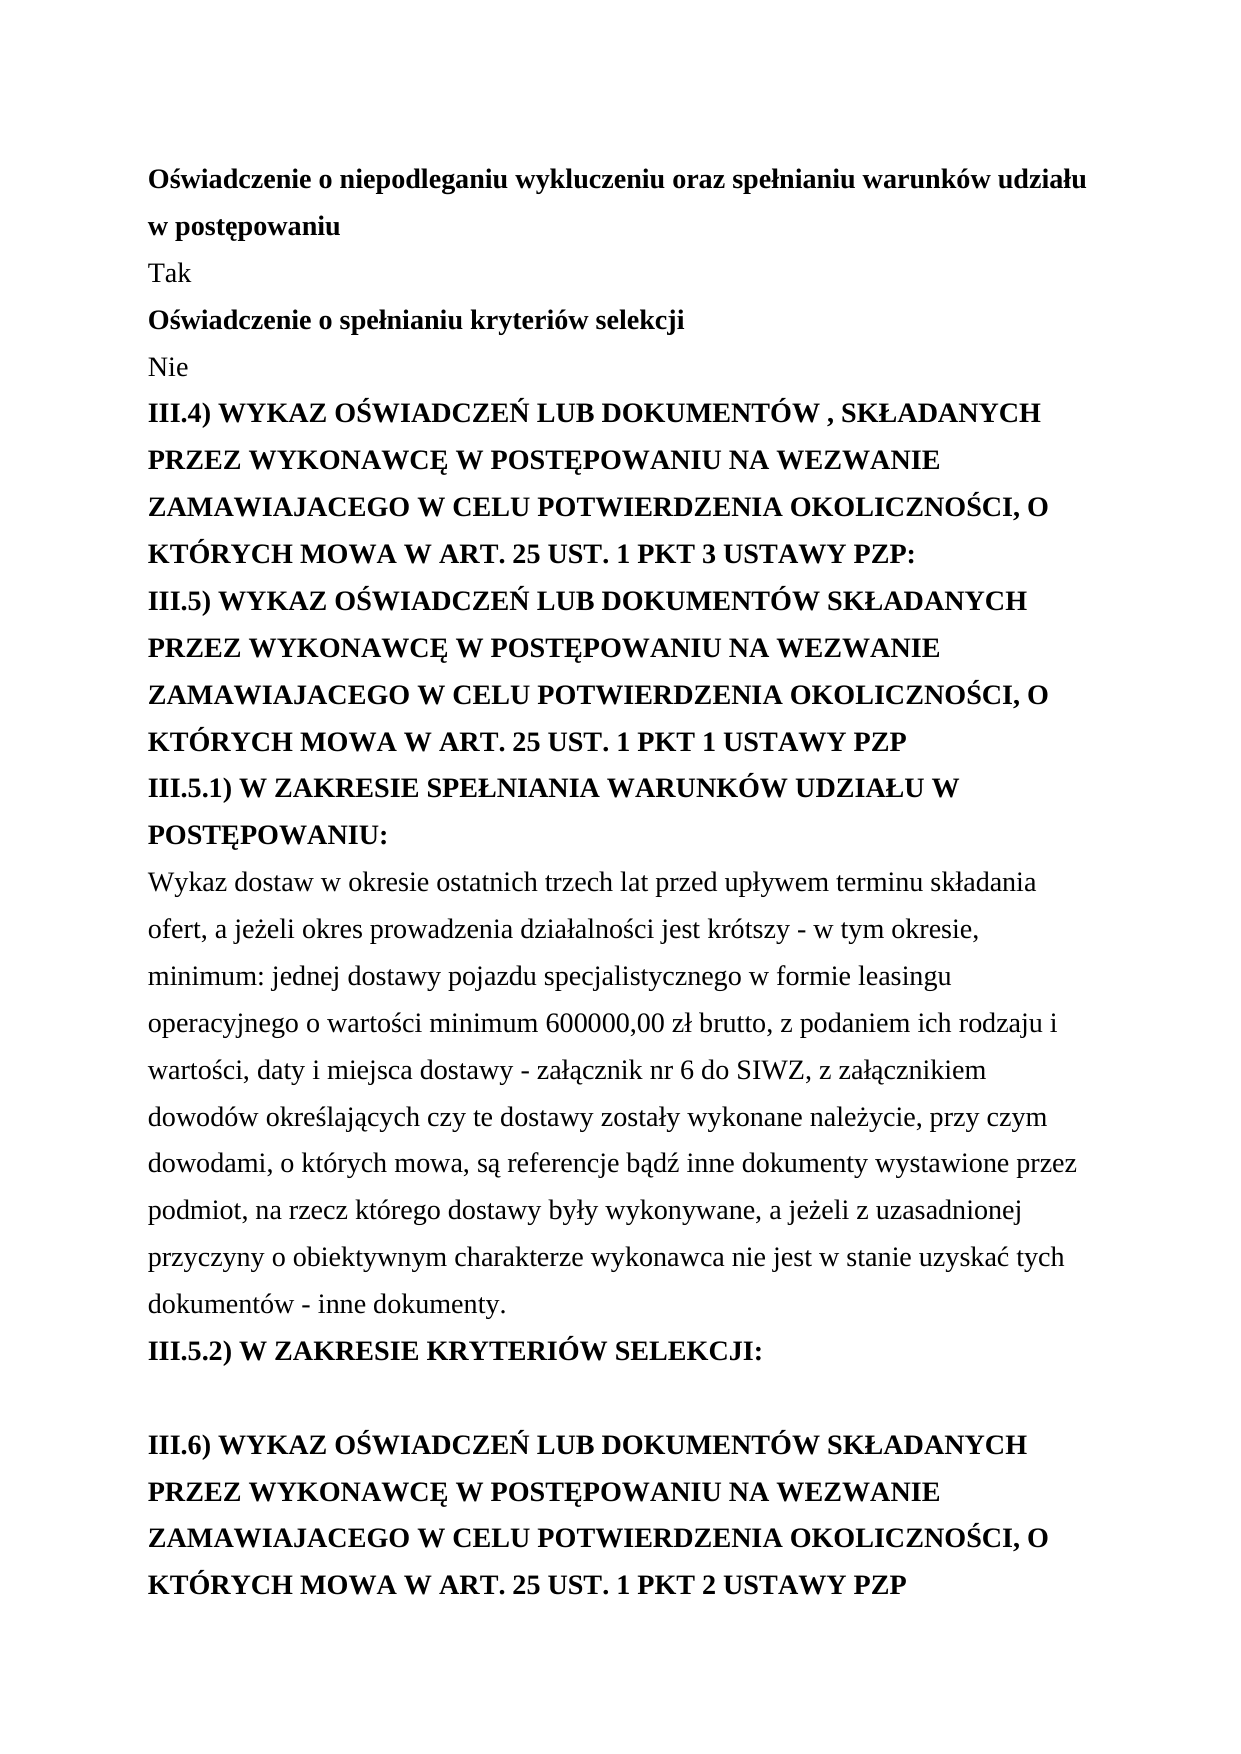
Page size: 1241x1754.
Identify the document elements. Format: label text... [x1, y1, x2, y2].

text III.5) WYKAZ OŚWIADCZEŃ LUB DOKUMENTÓW SKŁADANYCH PRZEZ WYKONAWCĘ W POSTĘPOWANIU NA WEZWANIE ZAMAWIAJACEGO W CELU POTWIERDZENIA OKOLICZNOŚCI, O KTÓRYCH MOWA W ART. 25 UST. 1 PKT 1 USTAWY PZP [148, 569, 1093, 757]
text Oświadczenie o niepodleganiu wykluczeniu oraz spełnianiu warunków udziału w postępowaniu Tak Oświadczenie o spełnianiu kryteriów selekcji Nie [148, 148, 1093, 382]
text III.5.1) W ZAKRESIE SPEŁNIANIA WARUNKÓW UDZIAŁU W POSTĘPOWANIU: Wykaz dostaw w okresie ostatnich trzech lat przed upływem terminu składania ofert, a jeżeli okres prowadzenia działalności jest krótszy - w tym okresie, minimum: jednej dostawy pojazdu specjalistycznego w formie leasingu operacyjnego o wartości minimum 600000,00 zł brutto, z podaniem ich rodzaju i wartości, daty i miejsca dostawy - załącznik nr 6 do SIWZ, z załącznikiem dowodów określających czy te dostawy zostały wykonane należycie, przy czym dowodami, o których mowa, są referencje bądź inne dokumenty wystawione przez podmiot, na rzecz którego dostawy były wykonywane, a jeżeli z uzasadnionej przyczyny o obiektywnym charakterze wykonawca nie jest w stanie uzyskać tych dokumentów - inne dokumenty. III.5.2) W ZAKRESIE KRYTERIÓW SELEKCJI: [148, 757, 1093, 1413]
text III.6) WYKAZ OŚWIADCZEŃ LUB DOKUMENTÓW SKŁADANYCH PRZEZ WYKONAWCĘ W POSTĘPOWANIU NA WEZWANIE ZAMAWIAJACEGO W CELU POTWIERDZENIA OKOLICZNOŚCI, O KTÓRYCH MOWA W ART. 25 UST. 1 PKT 2 USTAWY PZP [148, 1413, 1093, 1601]
text III.4) WYKAZ OŚWIADCZEŃ LUB DOKUMENTÓW , SKŁADANYCH PRZEZ WYKONAWCĘ W POSTĘPOWANIU NA WEZWANIE ZAMAWIAJACEGO W CELU POTWIERDZENIA OKOLICZNOŚCI, O KTÓRYCH MOWA W ART. 25 UST. 1 PKT 3 USTAWY PZP: [148, 382, 1093, 569]
